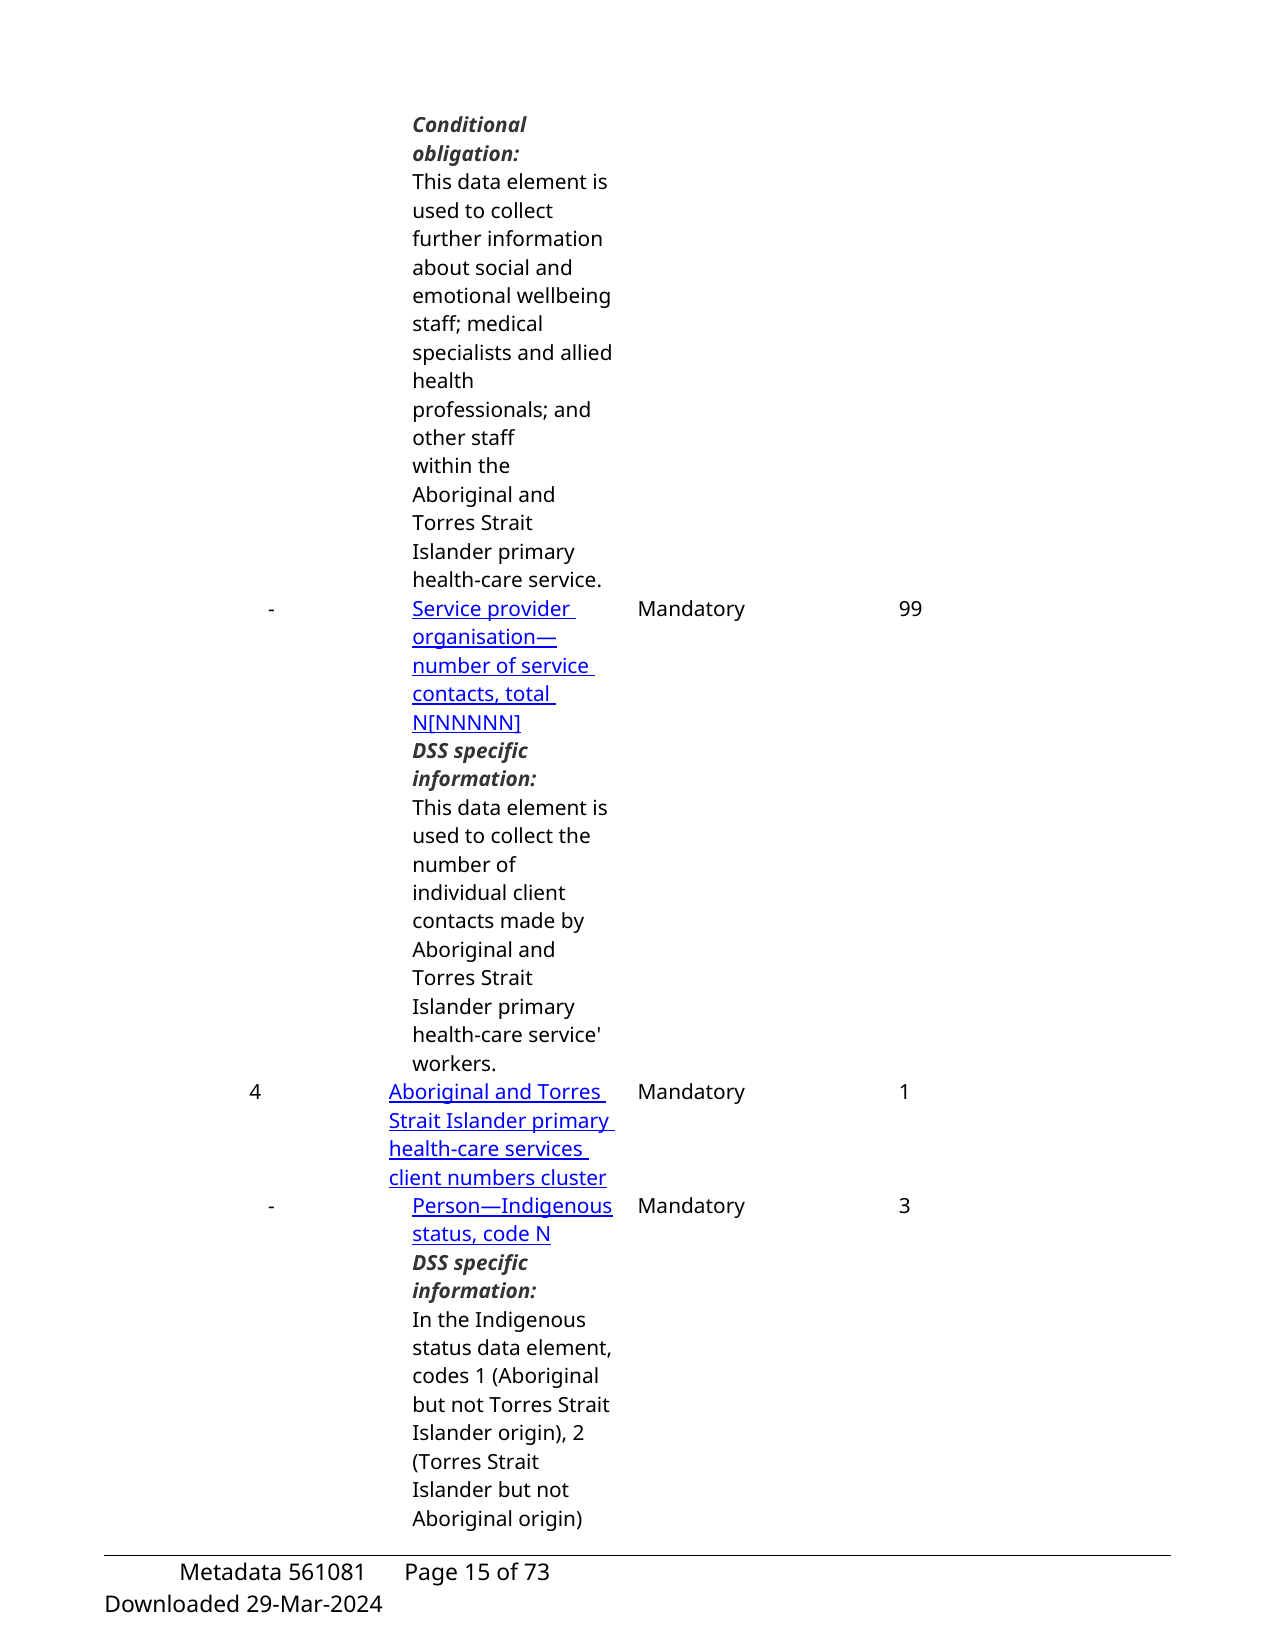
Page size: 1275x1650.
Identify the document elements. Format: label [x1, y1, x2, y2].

table_cell [93, 110, 1159, 1532]
